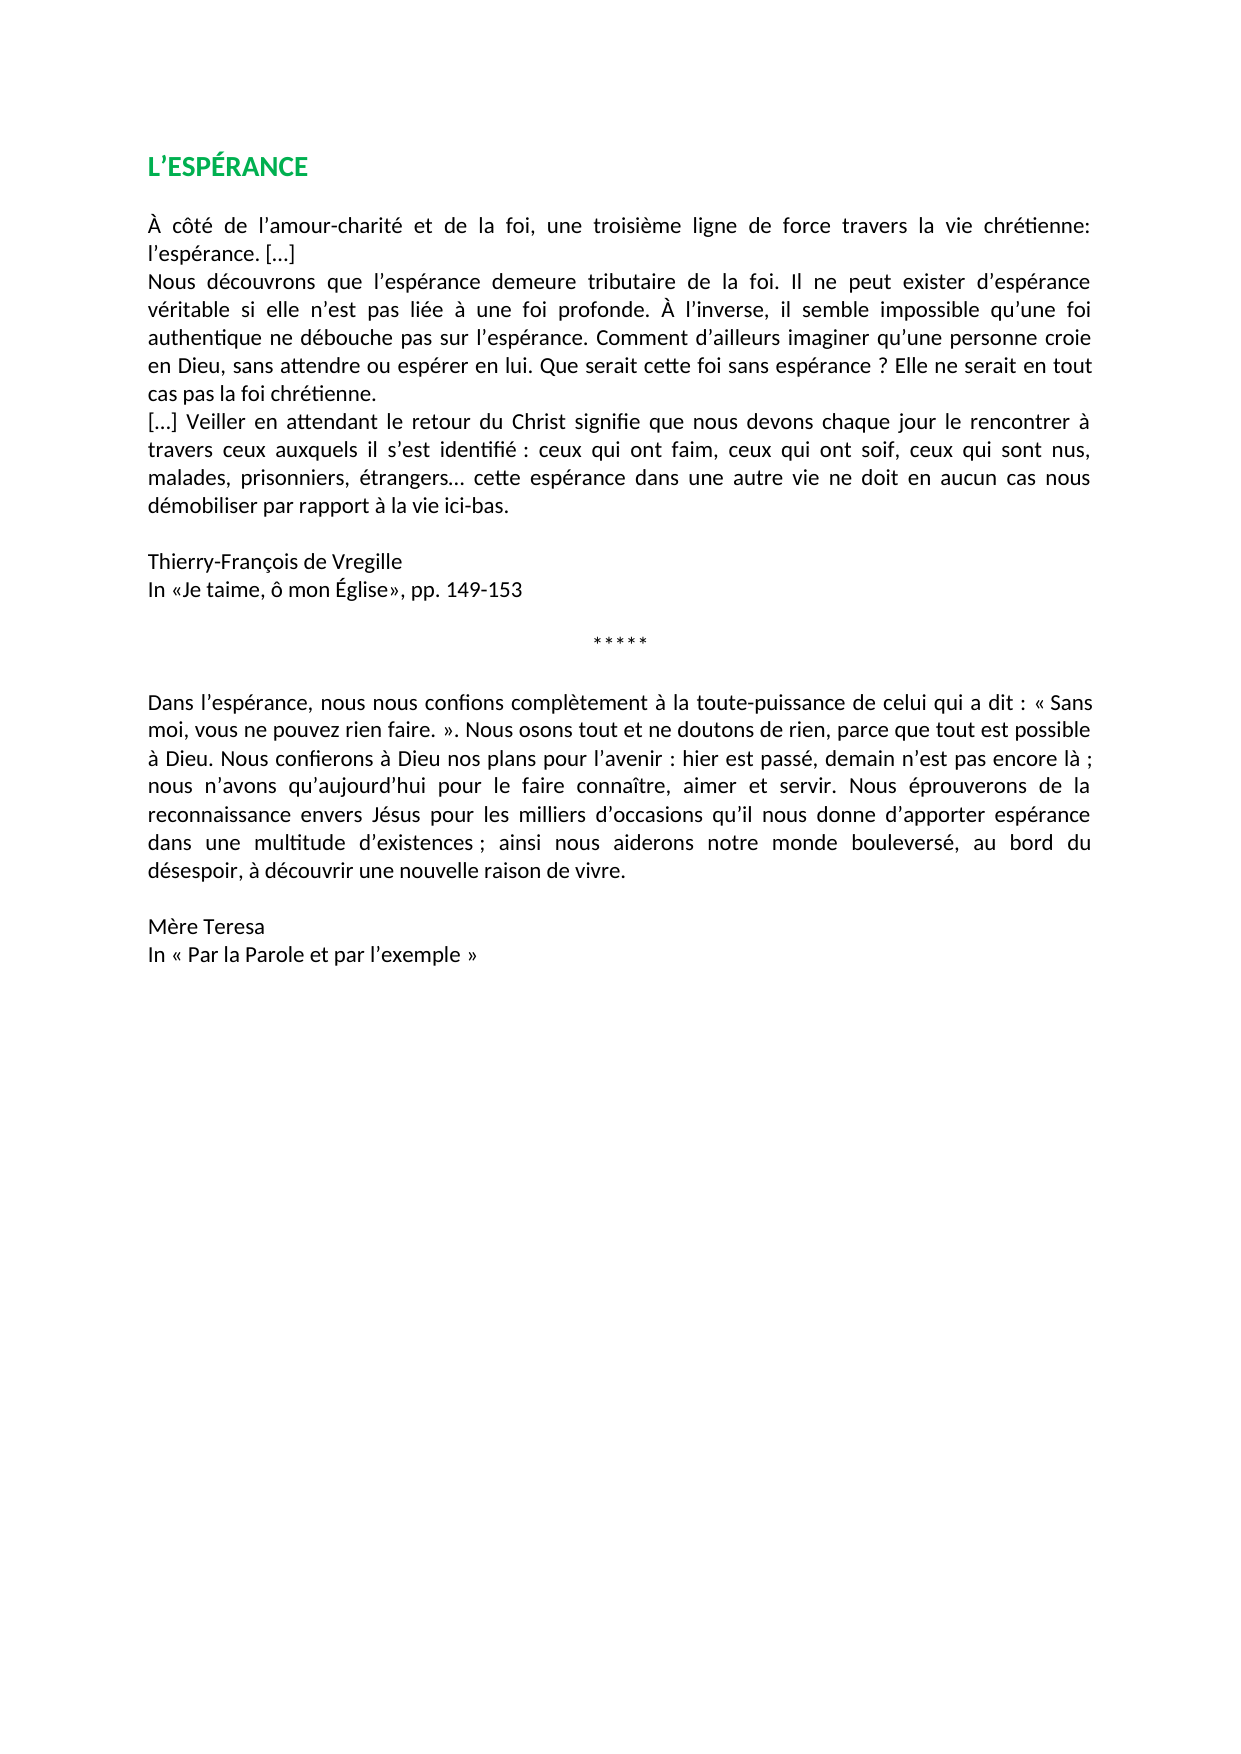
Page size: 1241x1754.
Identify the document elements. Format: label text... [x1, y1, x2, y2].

text Dans l’espérance, nous nous confions complètement à la toute-puissance de celui qui a dit : « Sans moi, vous ne pouvez rien faire. ». Nous osons tout et ne doutons de rien, parce que tout est possible à Dieu. Nous confierons à Dieu nos plans pour l’avenir : hier est passé, demain n’est pas encore là ; nous n’avons qu’aujourd’hui pour le faire connaître, aimer et servir. Nous éprouverons de la reconnaissance envers Jésus pour les milliers d’occasions qu’il nous donne d’apporter espérance dans une multitude d’existences ; ainsi nous aiderons notre monde bouleversé, au bord du désespoir, à découvrir une nouvelle raison de vivre. [148, 688, 1093, 884]
text In «Je taime, ô mon Église», pp. 149-153 [148, 576, 1093, 603]
text In « Par la Parole et par l’exemple » [148, 940, 1093, 968]
text Mère Teresa [148, 912, 1093, 940]
text ***** [148, 632, 1093, 659]
text […] Veiller en attendant le retour du Christ signifie que nous devons chaque jour le rencontrer à travers ceux auxquels il s’est identifié : ceux qui ont faim, ceux qui ont soif, ceux qui sont nus, malades, prisonniers, étrangers… cette espérance dans une autre vie ne doit en aucun cas nous démobiliser par rapport à la vie ici-bas. [148, 407, 1093, 519]
text L’ESPÉRANCE [148, 148, 1093, 183]
text Thierry-François de Vregille [148, 547, 1093, 576]
text Nous découvrons que l’espérance demeure tributaire de la foi. Il ne peut exister d’espérance véritable si elle n’est pas liée à une foi profonde. À l’inverse, il semble impossible qu’une foi authentique ne débouche pas sur l’espérance. Comment d’ailleurs imaginer qu’une personne croie en Dieu, sans attendre ou espérer en lui. Que serait cette foi sans espérance ? Elle ne serait en tout cas pas la foi chrétienne. [148, 267, 1093, 407]
text À côté de l’amour-charité et de la foi, une troisième ligne de force travers la vie chrétienne: l’espérance. […] [148, 211, 1093, 267]
